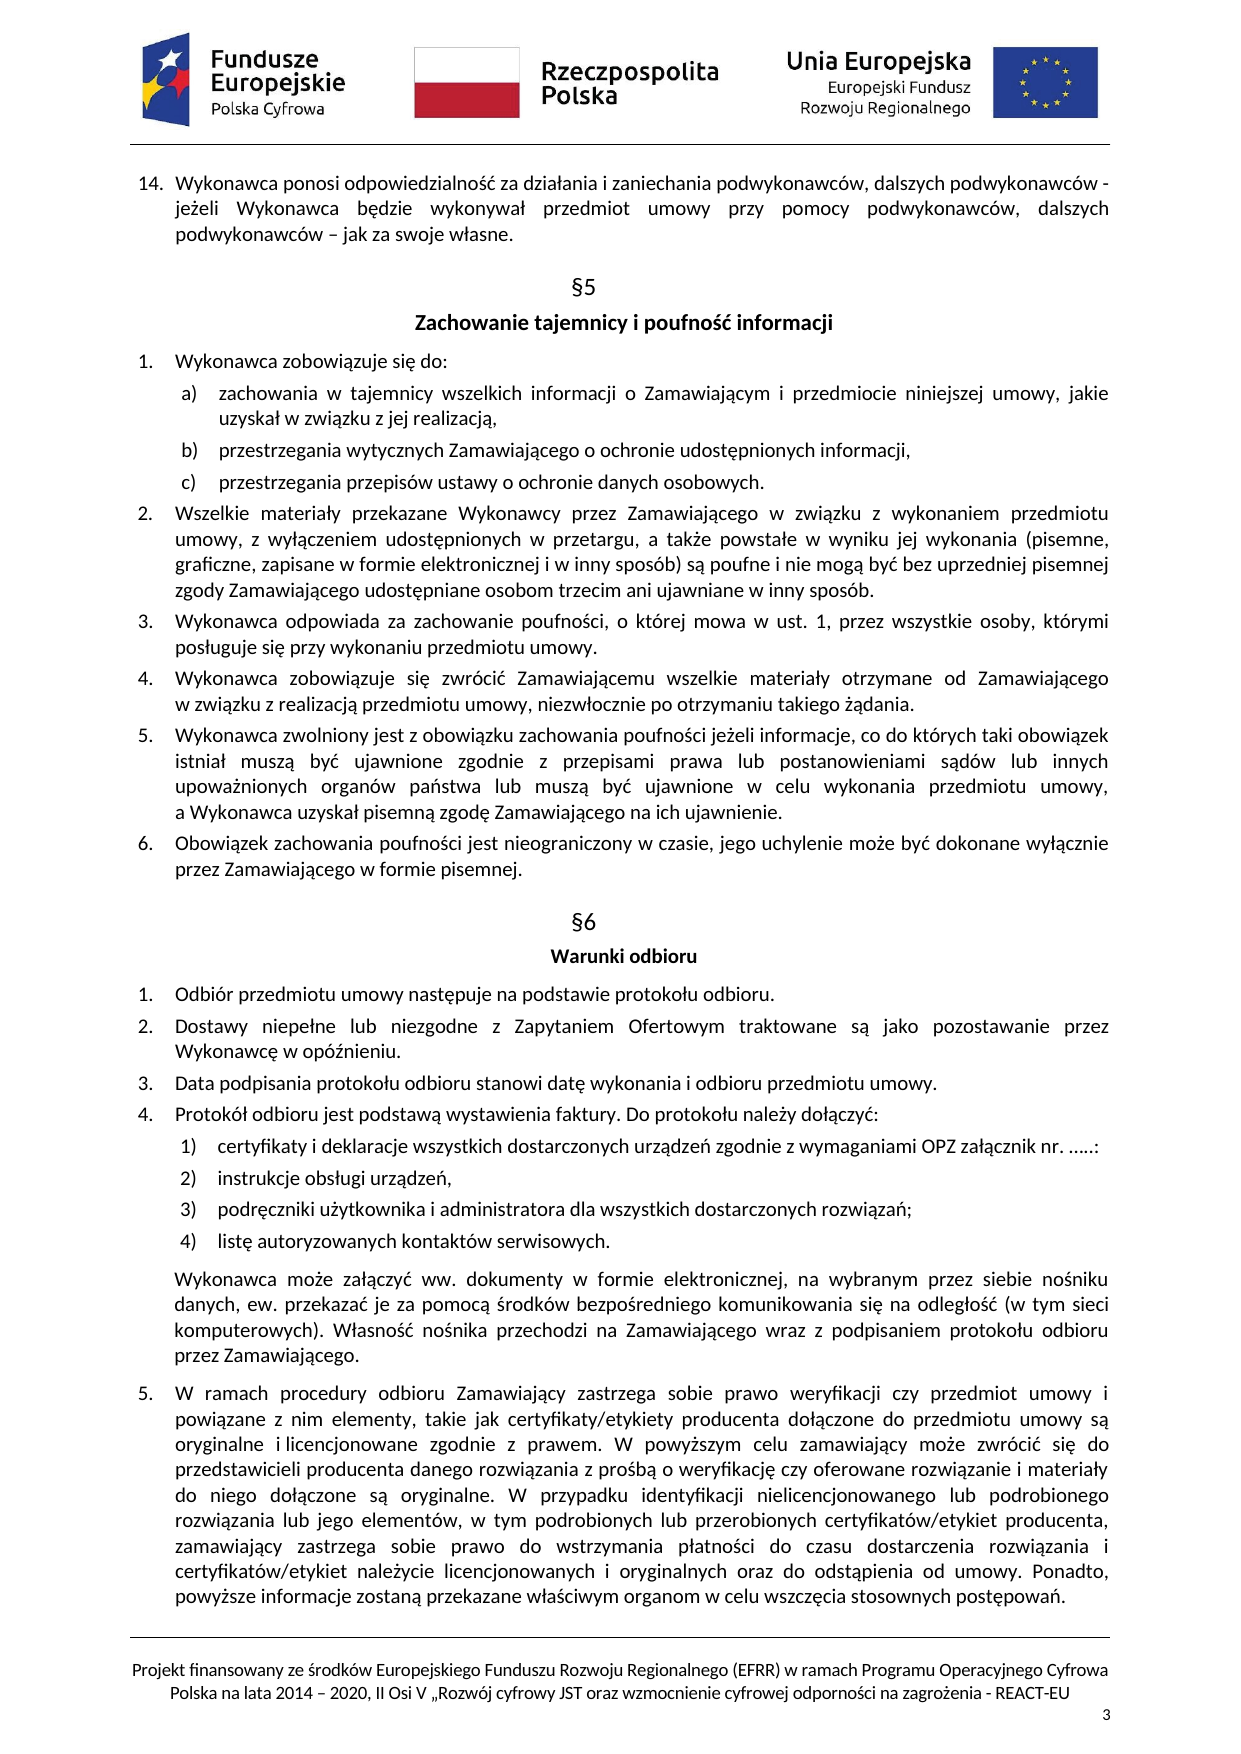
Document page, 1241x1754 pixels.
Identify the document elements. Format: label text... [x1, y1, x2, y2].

list certyfikaty i deklaracje wszystkich dostarczonych urządzeń zgodnie z wymaganiami OPZ załącznik nr. …..: [180, 1133, 1110, 1159]
list Obowiązek zachowania poufności jest nieograniczony w czasie, jego uchylenie może być dokonane wyłącznie przez Zamawiającego w formie pisemnej. [138, 831, 1110, 881]
list W ramach procedury odbioru Zamawiający zastrzega sobie prawo weryfikacji czy przedmiot umowy i powiązane z nim elementy, takie jak certyfikaty/etykiety producenta dołączone do przedmiotu umowy są oryginalne i licencjonowane zgodnie z prawem. W powyższym celu zamawiający może zwrócić się do przedstawicieli producenta danego rozwiązania z prośbą o weryfikację czy oferowane rozwiązanie i materiały do niego dołączone są oryginalne. W przypadku identyfikacji nielicencjonowanego lub podrobionego rozwiązania lub jego elementów, w tym podrobionych lub przerobionych certyfikatów/etykiet producenta, zamawiający zastrzega sobie prawo do wstrzymania płatności do czasu dostarczenia rozwiązania i certyfikatów/etykiet należycie licencjonowanych i oryginalnych oraz do odstąpienia od umowy. Ponadto, powyższe informacje zostaną przekazane właściwym organom w celu wszczęcia stosownych postępowań. [138, 1380, 1110, 1609]
text Warunki odbioru [138, 943, 1110, 969]
list Wykonawca zwolniony jest z obowiązku zachowania poufności jeżeli informacje, co do których taki obowiązek istniał muszą być ujawnione zgodnie z przepisami prawa lub postanowieniami sądów lub innych upoważnionych organów państwa lub muszą być ujawnione w celu wykonania przedmiotu umowy, a Wykonawca uzyskał pisemną zgodę Zamawiającego na ich ujawnienie. [138, 723, 1110, 824]
list przestrzegania wytycznych Zamawiającego o ochronie udostępnionych informacji, [181, 437, 1110, 463]
list Wykonawca zobowiązuje się zwrócić Zamawiającemu wszelkie materiały otrzymane od Zamawiającego w związku z realizacją przedmiotu umowy, niezwłocznie po otrzymaniu takiego żądania. [138, 666, 1110, 716]
list instrukcje obsługi urządzeń, [180, 1165, 1110, 1190]
list listę autoryzowanych kontaktów serwisowych. [180, 1228, 1110, 1254]
list Dostawy niepełne lub niezgodne z Zapytaniem Ofertowym traktowane są jako pozostawanie przez Wykonawcę w opóźnieniu. [138, 1013, 1110, 1064]
list Protokół odbioru jest podstawą wystawienia faktury. Do protokołu należy dołączyć: [138, 1102, 1110, 1127]
text Zachowanie tajemnicy i poufność informacji [138, 308, 1110, 336]
list Wykonawca ponosi odpowiedzialność za działania i zaniechania podwykonawców, dalszych podwykonawców - jeżeli Wykonawca będzie wykonywał przedmiot umowy przy pomocy podwykonawców, dalszych podwykonawców – jak za swoje własne. [138, 170, 1110, 246]
list podręczniki użytkownika i administratora dla wszystkich dostarczonych rozwiązań; [180, 1197, 1110, 1222]
picture [140, 29, 1101, 130]
list zachowania w tajemnicy wszelkich informacji o Zamawiającym i przedmiocie niniejszej umowy, jakie uzyskał w związku z jej realizacją, [181, 380, 1110, 431]
list Wszelkie materiały przekazane Wykonawcy przez Zamawiającego w związku z wykonaniem przedmiotu umowy, z wyłączeniem udostępnionych w przetargu, a także powstałe w wyniku jej wykonania (pisemne, graficzne, zapisane w formie elektronicznej i w inny sposób) są poufne i nie mogą być bez uprzedniej pisemnej zgody Zamawiającego udostępniane osobom trzecim ani ujawniane w inny sposób. [137, 501, 1110, 602]
list przestrzegania przepisów ustawy o ochronie danych osobowych. [181, 469, 1110, 494]
list Wykonawca odpowiada za zachowanie poufności, o której mowa w ust. 1, przez wszystkie osoby, którymi posługuje się przy wykonaniu przedmiotu umowy. [138, 608, 1110, 659]
list Odbiór przedmiotu umowy następuje na podstawie protokołu odbioru. [138, 981, 1110, 1007]
list Wykonawca zobowiązuje się do: [138, 348, 1110, 374]
list Data podpisania protokołu odbioru stanowi datę wykonania i odbioru przedmiotu umowy. [138, 1070, 1110, 1095]
list Wykonawca może załączyć ww. dokumenty w formie elektronicznej, na wybranym przez siebie nośniku danych, ew. przekazać je za pomocą środków bezpośredniego komunikowania się na odległość (w tym sieci komputerowych). Własność nośnika przechodzi na Zamawiającego wraz z podpisaniem protokołu odbioru przez Zamawiającego. [174, 1266, 1110, 1368]
